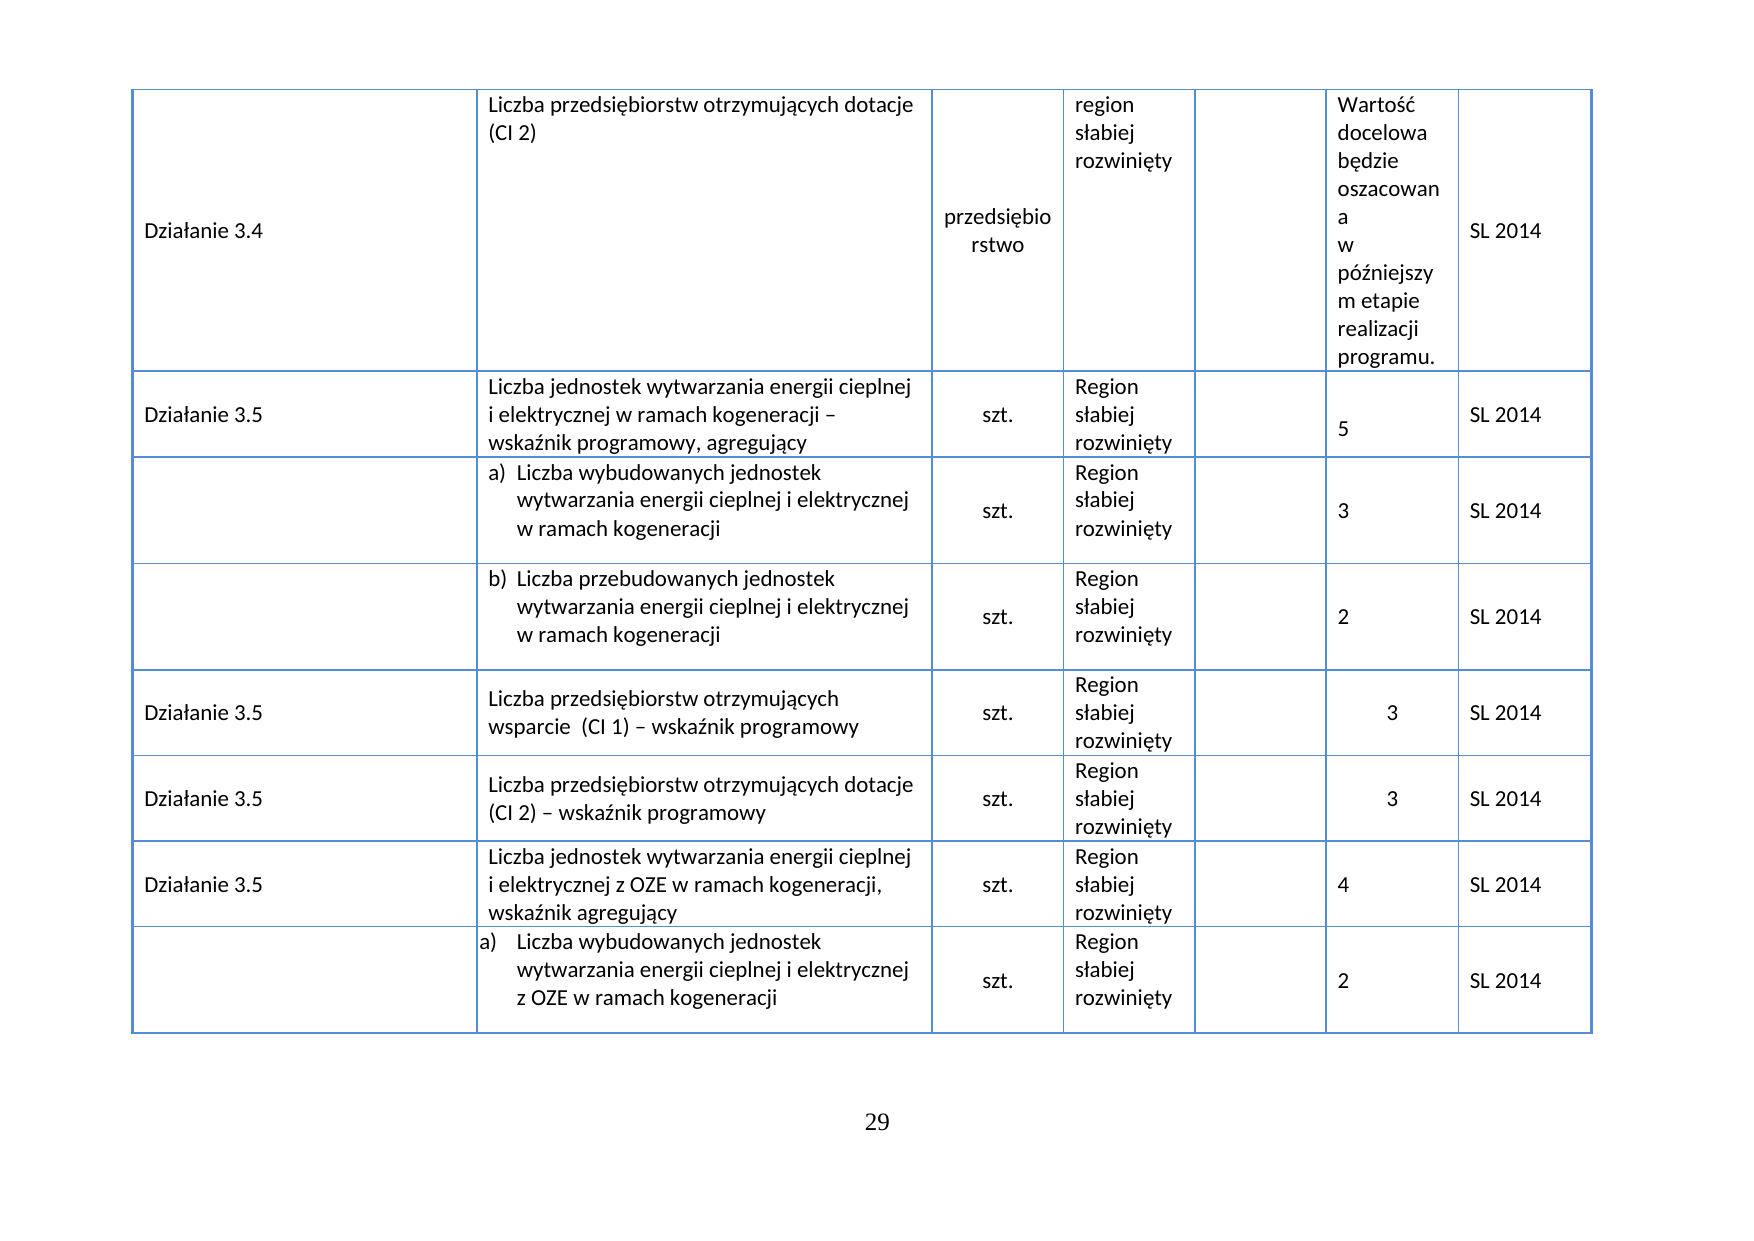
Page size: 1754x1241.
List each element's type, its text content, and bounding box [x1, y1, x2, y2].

table_cell szt. [933, 671, 1063, 754]
table_cell 2 [1327, 564, 1458, 669]
table_cell Liczba przebudowanych jednostek wytwarzania energii cieplnej i elektrycznej w ramach kogeneracji [478, 564, 931, 669]
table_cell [1064, 90, 1194, 370]
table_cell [1327, 90, 1458, 370]
table_cell [1196, 458, 1325, 562]
table_cell 3 [1327, 458, 1458, 562]
table_cell szt. [933, 372, 1063, 456]
table_cell SL 2014 [1459, 671, 1590, 754]
table_cell 3 [1327, 756, 1458, 840]
table_cell szt. [933, 458, 1063, 562]
table_cell Działanie 3.4 [134, 90, 476, 370]
table_cell szt. [933, 927, 1063, 1032]
table_cell SL 2014 [1459, 842, 1590, 926]
table_cell SL 2014 [1459, 927, 1590, 1032]
table_cell [1196, 372, 1325, 456]
table_cell Region słabiej rozwinięty [1064, 458, 1194, 562]
table_cell SL 2014 [1459, 756, 1590, 840]
table_cell 5 [1327, 372, 1458, 456]
table_cell [1196, 90, 1325, 370]
table_cell [134, 927, 476, 1032]
table_cell Region słabiej rozwinięty [1064, 372, 1194, 456]
table_cell szt. [933, 756, 1063, 840]
table_cell Liczba przedsiębiorstw otrzymujących dotacje (CI 2) [478, 90, 931, 370]
table_cell Region słabiej rozwinięty [1064, 564, 1194, 669]
table_cell SL 2014 [1459, 372, 1590, 456]
table_cell Liczba jednostek wytwarzania energii cieplnej i elektrycznej z OZE w ramach kogeneracji, wskaźnik agregujący [478, 842, 931, 926]
table_cell szt. [933, 842, 1063, 926]
table_cell szt. [933, 564, 1063, 669]
table_cell Działanie 3.5 [134, 372, 476, 456]
table_cell Działanie 3.5 [134, 756, 476, 840]
table_cell Region słabiej rozwinięty [1064, 842, 1194, 926]
table_cell Liczba wybudowanych jednostek wytwarzania energii cieplnej i elektrycznej w ramach kogeneracji [478, 458, 931, 562]
table_cell [1196, 564, 1325, 669]
table_cell SL 2014 [1459, 564, 1590, 669]
table_cell [1196, 842, 1325, 926]
table_cell Liczba przedsiębiorstw otrzymujących dotacje (CI 2) – wskaźnik programowy [478, 756, 931, 840]
table_cell SL 2014 [1459, 90, 1590, 370]
table_cell [134, 564, 476, 669]
table_cell Liczba wybudowanych jednostek wytwarzania energii cieplnej i elektrycznej z OZE w ramach kogeneracji [478, 927, 931, 1032]
table_cell 4 [1327, 842, 1458, 926]
table_cell Działanie 3.5 [134, 842, 476, 926]
table_cell Liczba przedsiębiorstw otrzymujących wsparcie (CI 1) – wskaźnik programowy [478, 671, 931, 754]
table_cell Region słabiej rozwinięty [1064, 671, 1194, 754]
table_cell [1196, 756, 1325, 840]
table_cell [1196, 927, 1325, 1032]
table_cell Liczba jednostek wytwarzania energii cieplnej i elektrycznej w ramach kogeneracji – wskaźnik programowy, agregujący [478, 372, 931, 456]
table_cell SL 2014 [1459, 458, 1590, 562]
table_cell 2 [1327, 927, 1458, 1032]
table_cell Region słabiej rozwinięty [1064, 756, 1194, 840]
table_cell [1196, 671, 1325, 754]
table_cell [1064, 927, 1194, 1032]
table_cell 3 [1327, 671, 1458, 754]
table_cell [134, 458, 476, 562]
table_cell przedsiębiorstwo [933, 90, 1063, 370]
table_cell Działanie 3.5 [134, 671, 476, 754]
